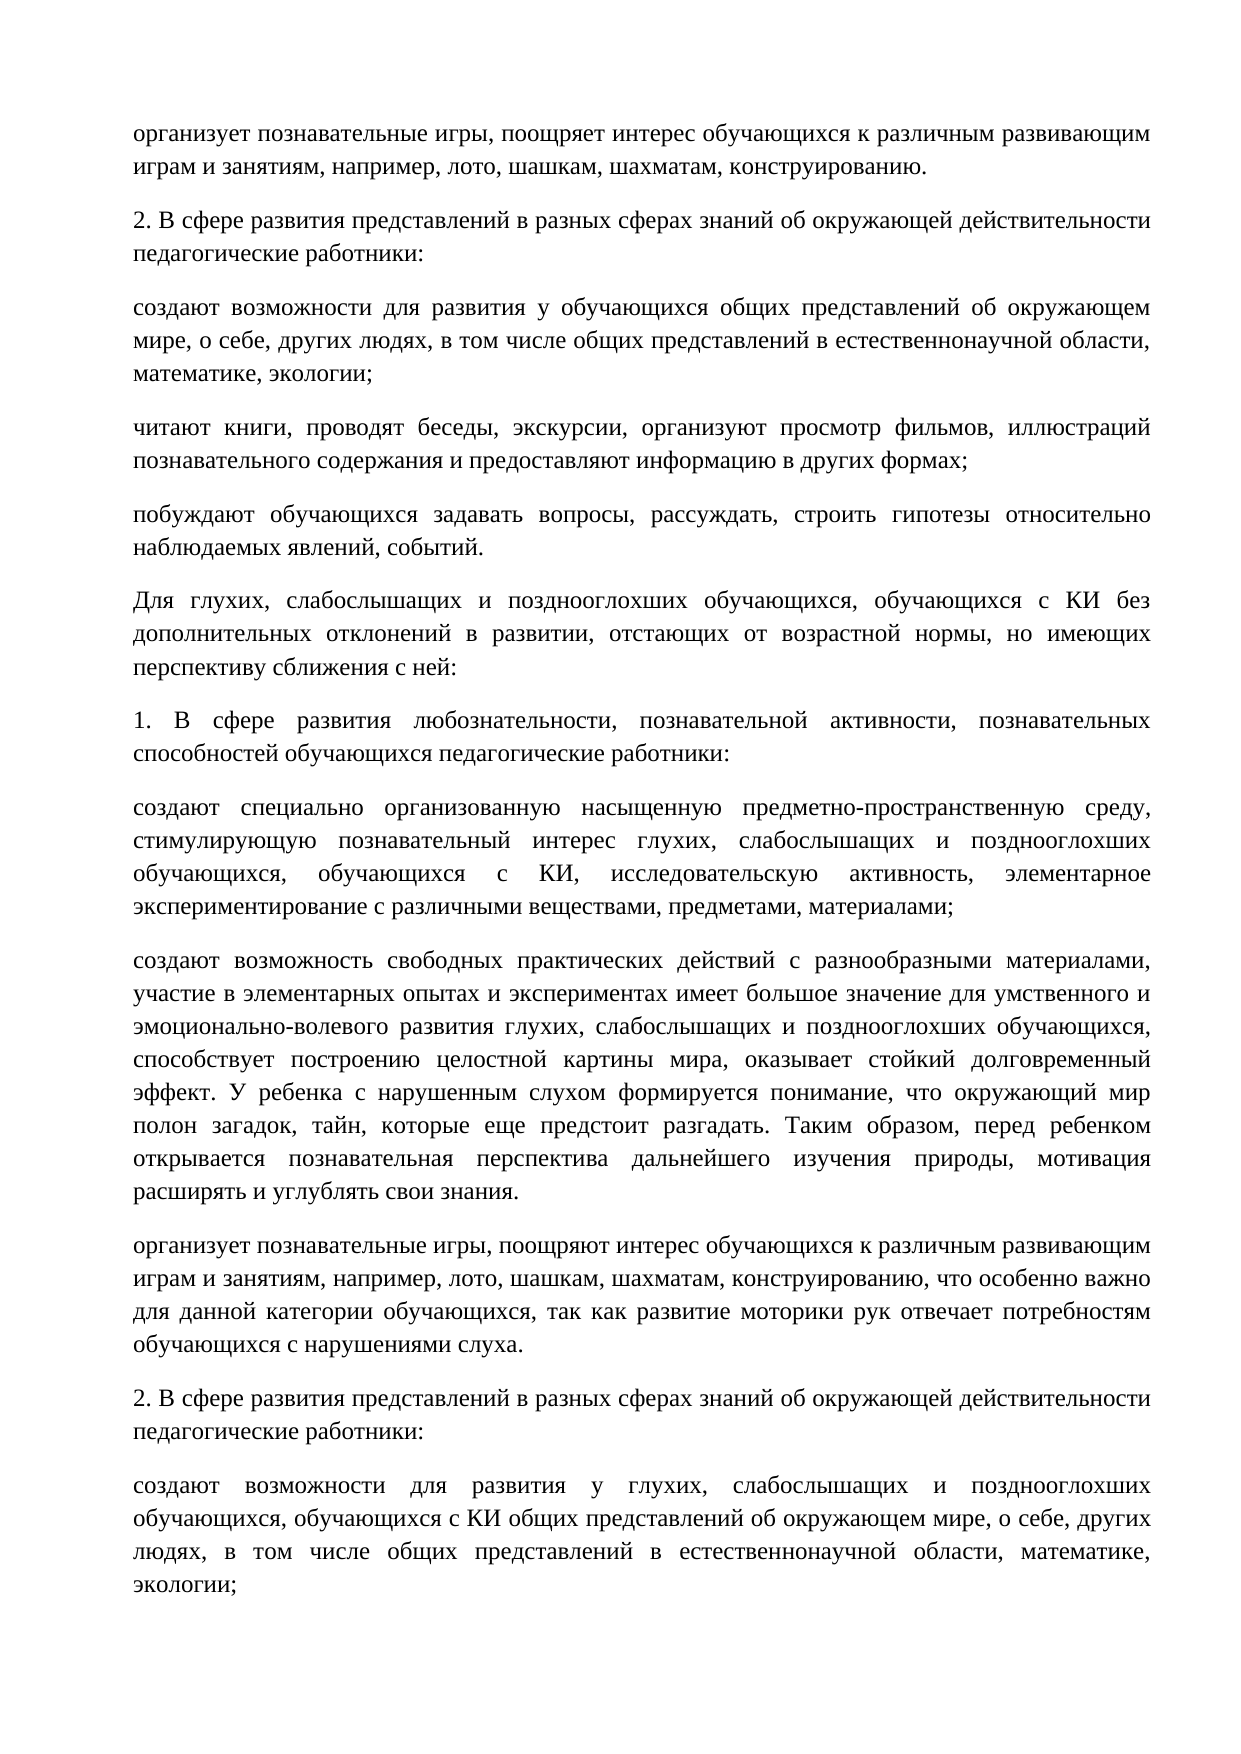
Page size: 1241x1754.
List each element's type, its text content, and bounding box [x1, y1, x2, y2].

text создают возможности для развития у глухих, слабослышащих и позднооглохших обучающихся, обучающихся с КИ общих представлений об окружающем мире, о себе, других людях, в том числе общих представлений в естественнонаучной области, математике, экологии; [133, 1470, 1152, 1598]
text 2. В сфере развития представлений в разных сферах знаний об окружающей действительности педагогические работники: [133, 205, 1152, 267]
text организует познавательные игры, поощряют интерес обучающихся к различным развивающим играм и занятиям, например, лото, шашкам, шахматам, конструированию, что особенно важно для данной категории обучающихся, так как развитие моторики рук отвечает потребностям обучающихся с нарушениями слуха. [133, 1230, 1152, 1358]
text 2. В сфере развития представлений в разных сферах знаний об окружающей действительности педагогические работники: [133, 1383, 1152, 1445]
text создают возможность свободных практических действий с разнообразными материалами, участие в элементарных опытах и экспериментах имеет большое значение для умственного и эмоционально-волевого развития глухих, слабослышащих и позднооглохших обучающихся, способствует построению целостной картины мира, оказывает стойкий долговременный эффект. У ребенка с нарушенным слухом формируется понимание, что окружающий мир полон загадок, тайн, которые еще предстоит разгадать. Таким образом, перед ребенком открывается познавательная перспектива дальнейшего изучения природы, мотивация расширять и углублять свои знания. [133, 945, 1152, 1205]
text читают книги, проводят беседы, экскурсии, организуют просмотр фильмов, иллюстраций познавательного содержания и предоставляют информацию в других формах; [133, 412, 1152, 473]
text 1. В сфере развития любознательности, познавательной активности, познавательных способностей обучающихся педагогические работники: [133, 705, 1152, 767]
text побуждают обучающихся задавать вопросы, рассуждать, строить гипотезы относительно наблюдаемых явлений, событий. [133, 499, 1152, 560]
text создают специально организованную насыщенную предметно-пространственную среду, стимулирующую познавательный интерес глухих, слабослышащих и позднооглохших обучающихся, обучающихся с КИ, исследовательскую активность, элементарное экспериментирование с различными веществами, предметами, материалами; [133, 792, 1152, 920]
text создают возможности для развития у обучающихся общих представлений об окружающем мире, о себе, других людях, в том числе общих представлений в естественнонаучной области, математике, экологии; [133, 292, 1152, 387]
text организует познавательные игры, поощряет интерес обучающихся к различным развивающим играм и занятиям, например, лото, шашкам, шахматам, конструированию. [133, 118, 1152, 180]
text Для глухих, слабослышащих и позднооглохших обучающихся, обучающихся с КИ без дополнительных отклонений в развитии, отстающих от возрастной нормы, но имеющих перспективу сближения с ней: [133, 586, 1152, 680]
